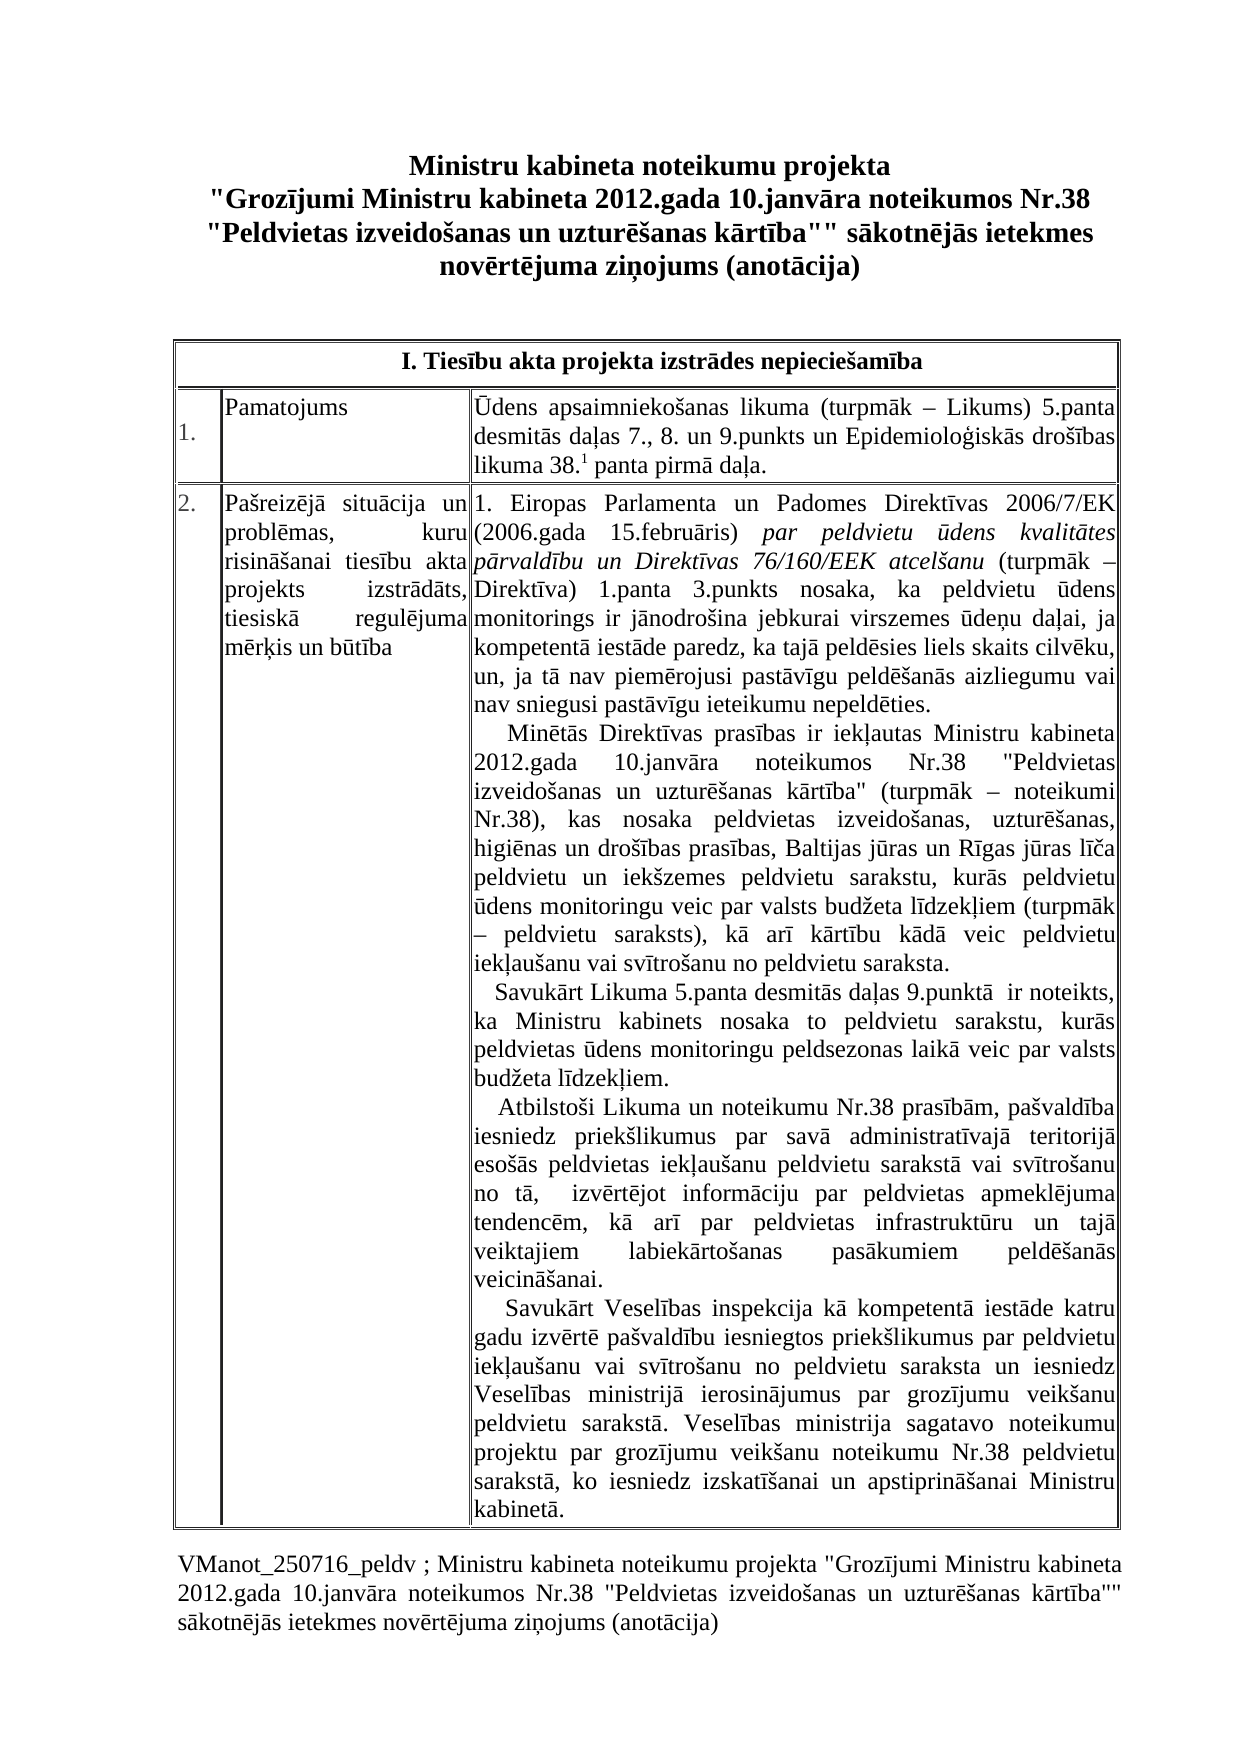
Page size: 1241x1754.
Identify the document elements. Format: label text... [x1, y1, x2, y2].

text Ministru kabineta noteikumu projekta [177, 148, 1122, 181]
table_cell Pamatojums [223, 390, 469, 482]
text "Grozījumi Ministru kabineta 2012.gada 10.janvāra noteikumos Nr.38 "Peldvietas izveidošanas un uzturēšanas kārtība"" sākotnējās ietekmes novērtējuma ziņojums (anotācija) [177, 181, 1122, 282]
table_cell 2. [174, 482, 221, 1526]
table_header I. Tiesību akta projekta izstrādes nepieciešamība [176, 343, 1117, 386]
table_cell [221, 485, 471, 1526]
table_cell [471, 482, 1119, 1526]
table_cell 1. [176, 386, 220, 482]
table_cell Ūdens apsaimniekošanas likuma (turpmāk – Likums) 5.panta desmitās daļas 7., 8. un 9.punkts un Epidemioloģiskās drošības likuma 38.1 panta pirmā daļa. [472, 386, 1118, 482]
